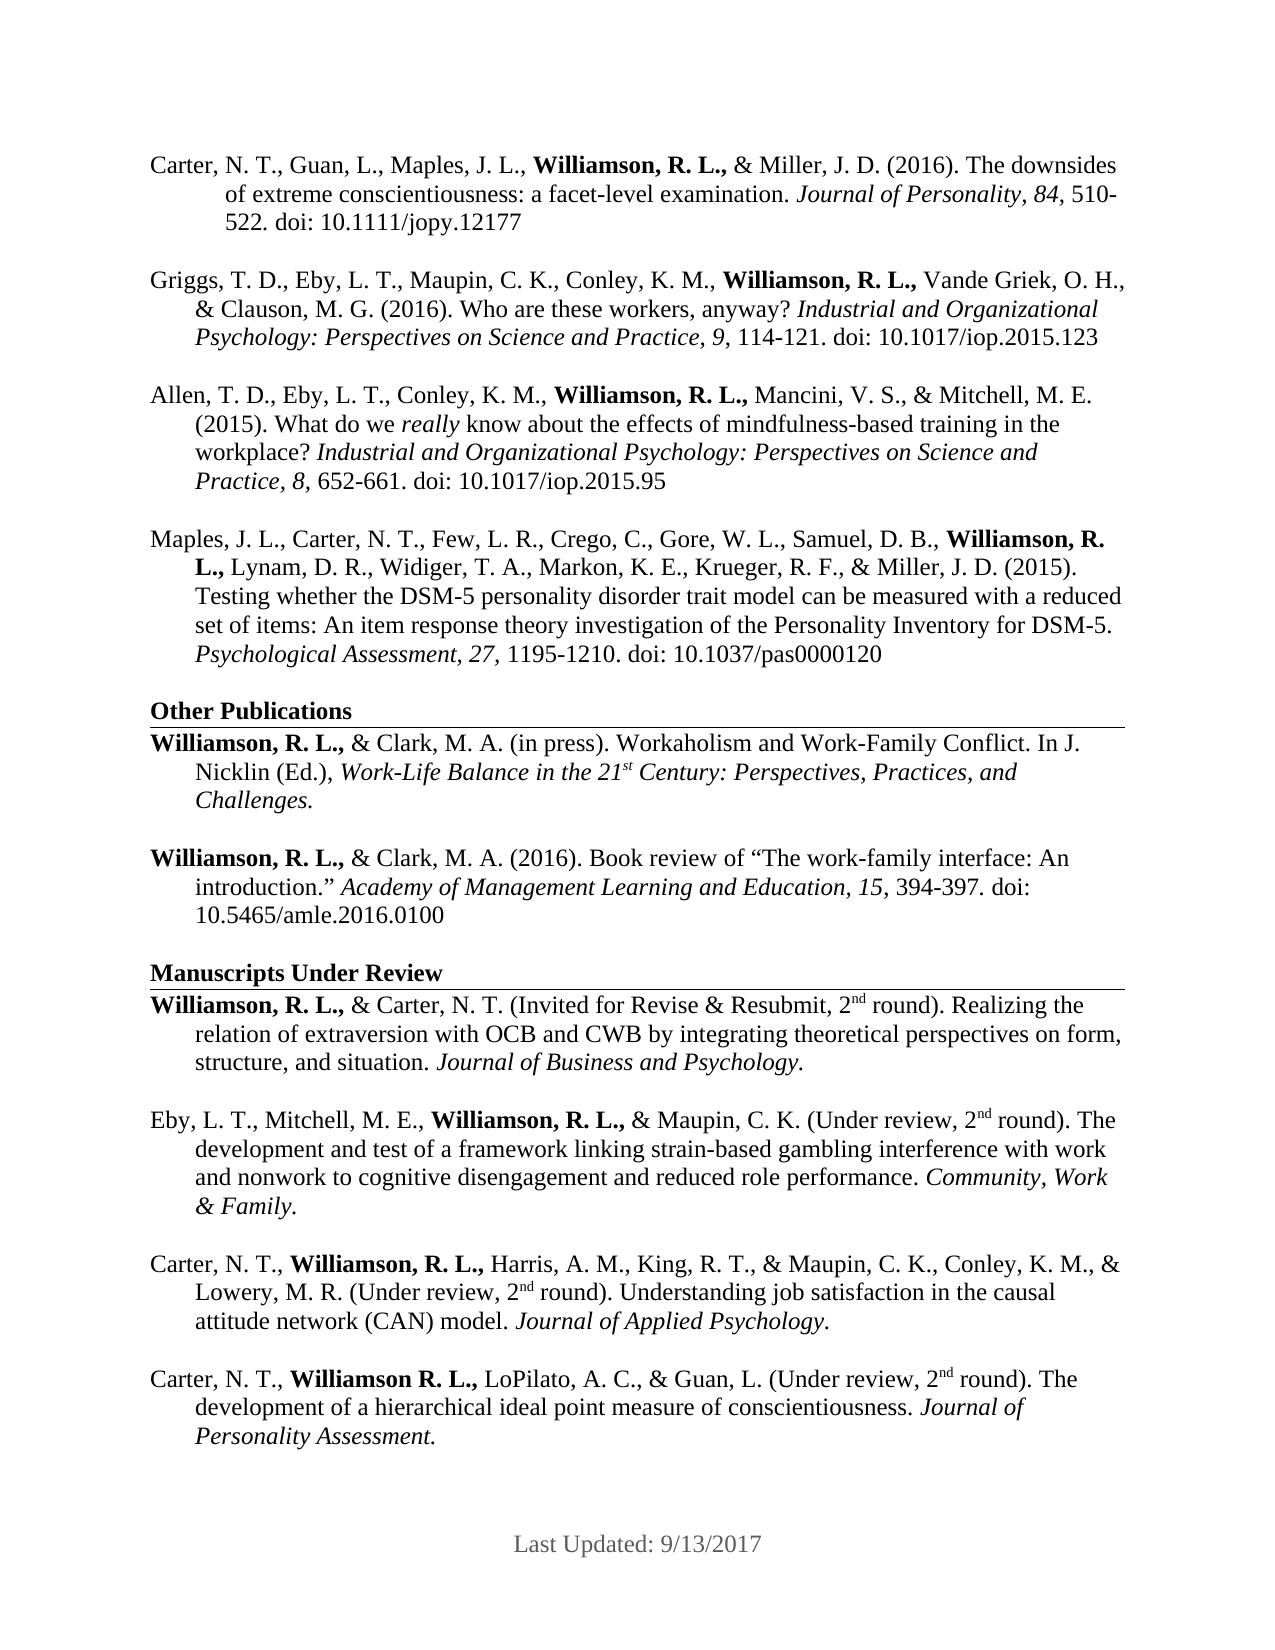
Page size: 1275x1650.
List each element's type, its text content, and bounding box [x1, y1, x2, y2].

text Maples, J. L., Carter, N. T., Few, L. R., Crego, C., Gore, W. L., Samuel, D. B., Williamson, R. L., Lynam, D. R., Widiger, T. A., Markon, K. E., Krueger, R. F., & Miller, J. D. (2015). Testing whether the DSM-5 personality disorder trait model can be measured with a reduced set of items: An item response theory investigation of the Personality Inventory for DSM-5. Psychological Assessment, 27, 1195-1210. doi: 10.1037/pas0000120 [150, 524, 1125, 667]
text Williamson, R. L., & Clark, M. A. (2016). Book review of “The work-family interface: An introduction.” Academy of Management Learning and Education, 15, 394-397. doi: 10.5465/amle.2016.0100 [150, 843, 1125, 929]
text Carter, N. T., Williamson R. L., LoPilato, A. C., & Guan, L. (Under review, 2nd round). The development of a hierarchical ideal point measure of conscientiousness. Journal of Personality Assessment. [150, 1364, 1125, 1450]
text Williamson, R. L., & Clark, M. A. (in press). Workaholism and Work-Family Conflict. In J. Nicklin (Ed.), Work-Life Balance in the 21st Century: Perspectives, Practices, and Challenges. [150, 728, 1125, 814]
text Griggs, T. D., Eby, L. T., Maupin, C. K., Conley, K. M., Williamson, R. L., Vande Griek, O. H., & Clauson, M. G. (2016). Who are these workers, anyway? Industrial and Organizational Psychology: Perspectives on Science and Practice, 9, 114-121. doi: 10.1017/iop.2015.123 [150, 265, 1125, 351]
text Manuscripts Under Review [150, 958, 1125, 989]
text Carter, N. T., Guan, L., Maples, J. L., Williamson, R. L., & Miller, J. D. (2016). The downsides of extreme conscientiousness: a facet-level examination. Journal of Personality, 84, 510-522. doi: 10.1111/jopy.12177 [150, 150, 1125, 236]
text Carter, N. T., Williamson, R. L., Harris, A. M., King, R. T., & Maupin, C. K., Conley, K. M., & Lowery, M. R. (Under review, 2nd round). Understanding job satisfaction in the causal attitude network (CAN) model. Journal of Applied Psychology. [150, 1249, 1125, 1335]
text Other Publications [150, 696, 1125, 727]
text Williamson, R. L., & Carter, N. T. (Invited for Revise & Resubmit, 2nd round). Realizing the relation of extraversion with OCB and CWB by integrating theoretical perspectives on form, structure, and situation. Journal of Business and Psychology. [150, 990, 1125, 1076]
text Allen, T. D., Eby, L. T., Conley, K. M., Williamson, R. L., Mancini, V. S., & Mitchell, M. E. (2015). What do we really know about the effects of mindfulness-based training in the workplace? Industrial and Organizational Psychology: Perspectives on Science and Practice, 8, 652-661. doi: 10.1017/iop.2015.95 [150, 380, 1125, 495]
text Eby, L. T., Mitchell, M. E., Williamson, R. L., & Maupin, C. K. (Under review, 2nd round). The development and test of a framework linking strain-based gambling interference with work and nonwork to cognitive disengagement and reduced role performance. Community, Work & Family. [150, 1105, 1125, 1220]
